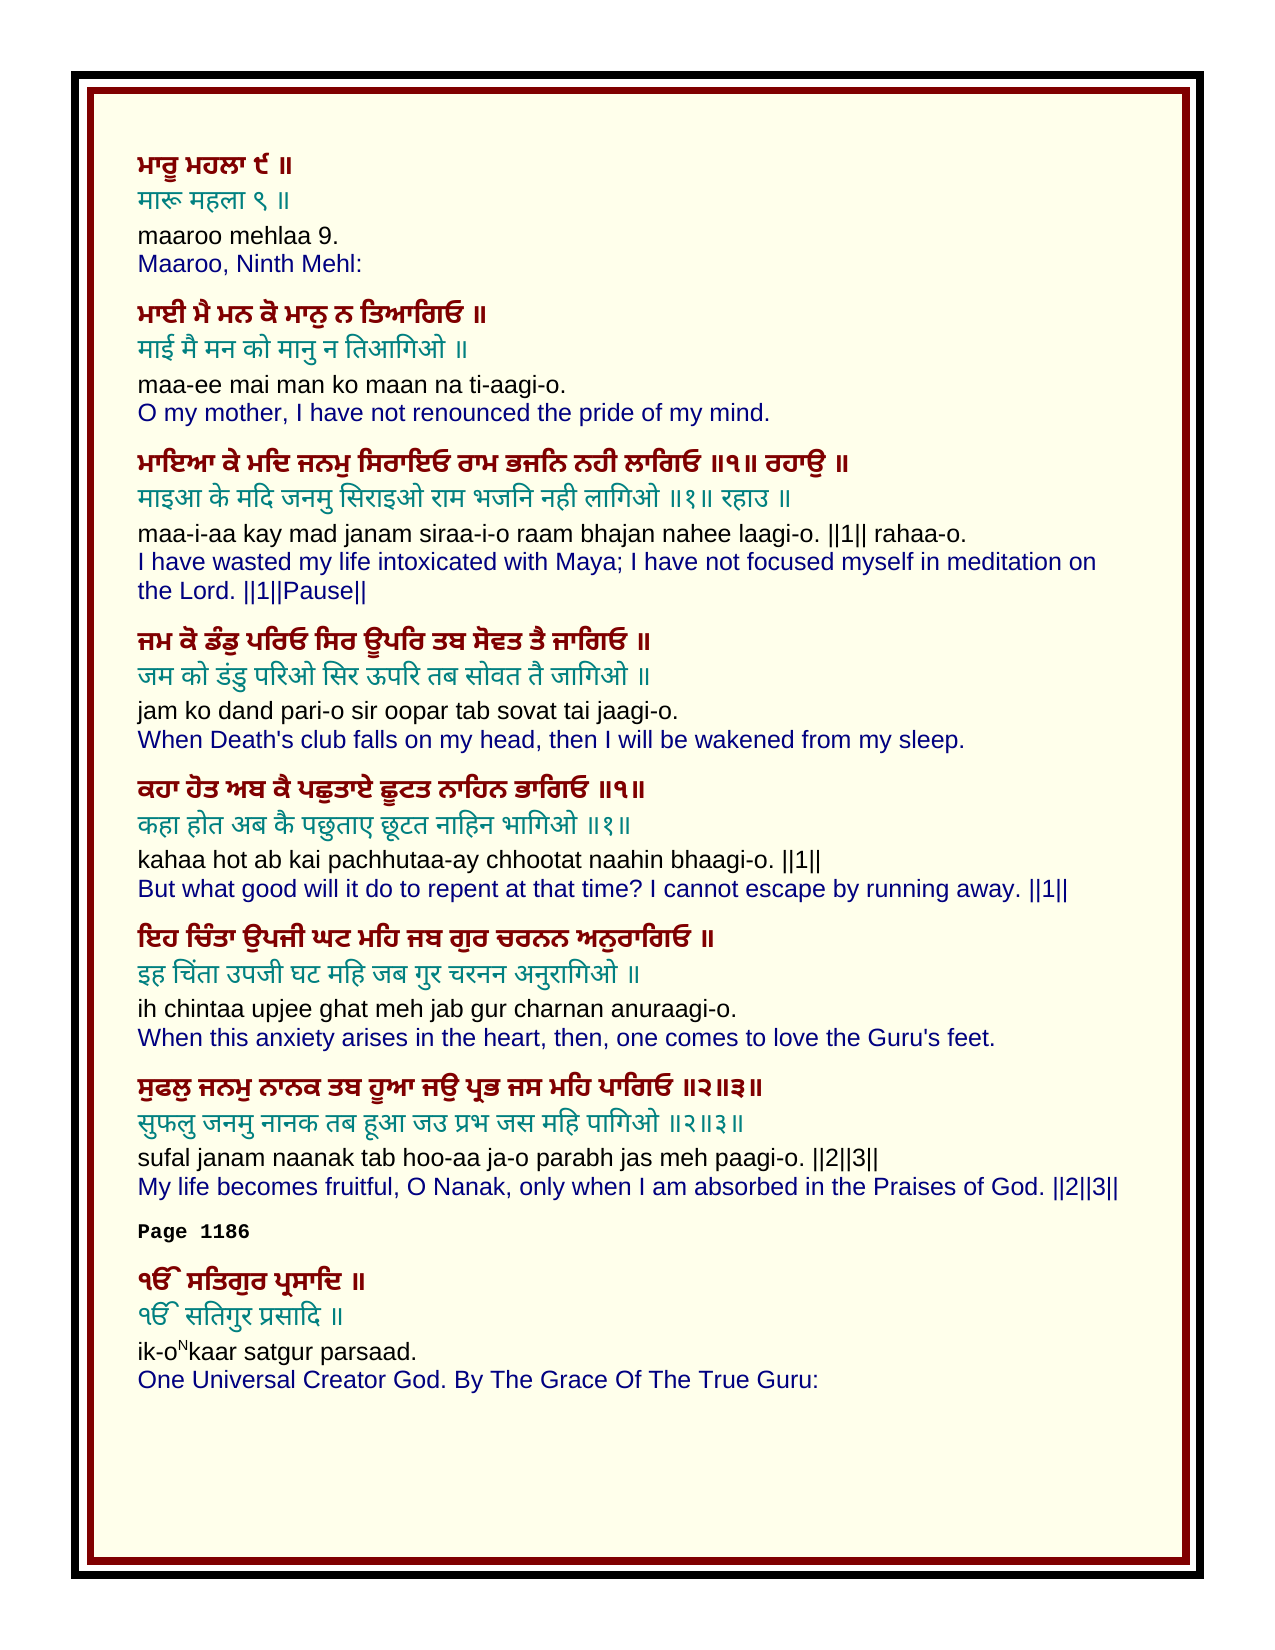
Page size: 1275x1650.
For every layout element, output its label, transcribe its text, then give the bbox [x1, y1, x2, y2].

text ਸੁਫਲੁ ਜਨਮੁ ਨਾਨਕ ਤਬ ਹੂਆ ਜਉ ਪ੍ਰਭ ਜਸ ਮਹਿ ਪਾਗਿਓ ॥੨॥੩॥ [137, 1072, 1138, 1108]
text maa-ee mai man ko maan na ti-aagi-o. [137, 369, 1138, 398]
text ਜਮ ਕੋ ਡੰਡੁ ਪਰਿਓ ਸਿਰ ਊਪਰਿ ਤਬ ਸੋਵਤ ਤੈ ਜਾਗਿਓ ॥ [137, 626, 1138, 661]
text जम को डंडु परिओ सिर ऊपरि तब सोवत तै जागिओ ॥ [137, 661, 1138, 696]
text माई मै मन को मानु न तिआगिओ ॥ [137, 334, 1138, 369]
text इह चिंता उपजी घट महि जब गुर चरनन अनुरागिओ ॥ [137, 959, 1138, 994]
text When Death's club falls on my head, then I will be wakened from my sleep. [137, 725, 1138, 754]
text I have wasted my life intoxicated with Maya; I have not focused myself in meditation on the Lord. ||1||Pause|| [137, 547, 1138, 605]
text When this anxiety arises in the heart, then, one comes to love the Guru's feet. [137, 1023, 1138, 1052]
text One Universal Creator God. By The Grace Of The True Guru: [137, 1365, 1138, 1394]
text ਮਾਰੂ ਮਹਲਾ ੯ ॥ [137, 150, 1138, 185]
text But what good will it do to repent at that time? I cannot escape by running away. ||1|| [137, 874, 1138, 903]
text Page 1186 [137, 1221, 1138, 1245]
text मारू महला ९ ॥ [137, 185, 1138, 221]
text ੴ सतिगुर प्रसादि ॥ [137, 1301, 1138, 1337]
text ਮਾਇਆ ਕੇ ਮਦਿ ਜਨਮੁ ਸਿਰਾਇਓ ਰਾਮ ਭਜਨਿ ਨਹੀ ਲਾਗਿਓ ॥੧॥ ਰਹਾਉ ॥ [137, 448, 1138, 483]
text Maaroo, Ninth Mehl: [137, 249, 1138, 278]
text ਮਾਈ ਮੈ ਮਨ ਕੋ ਮਾਨੁ ਨ ਤਿਆਗਿਓ ॥ [137, 299, 1138, 334]
text sufal janam naanak tab hoo-aa ja-o parabh jas meh paagi-o. ||2||3|| [137, 1143, 1138, 1172]
text jam ko dand pari-o sir oopar tab sovat tai jaagi-o. [137, 696, 1138, 725]
text My life becomes fruitful, O Nanak, only when I am absorbed in the Praises of God. ||2||3|| [137, 1172, 1138, 1201]
text सुफलु जनमु नानक तब हूआ जउ प्रभ जस महि पागिओ ॥२॥३॥ [137, 1108, 1138, 1143]
text kahaa hot ab kai pachhutaa-ay chhootat naahin bhaagi-o. ||1|| [137, 845, 1138, 874]
text O my mother, I have not renounced the pride of my mind. [137, 398, 1138, 427]
text ੴ ਸਤਿਗੁਰ ਪ੍ਰਸਾਦਿ ॥ [137, 1266, 1138, 1301]
text ih chintaa upjee ghat meh jab gur charnan anuraagi-o. [137, 994, 1138, 1023]
text ਕਹਾ ਹੋਤ ਅਬ ਕੈ ਪਛੁਤਾਏ ਛੂਟਤ ਨਾਹਿਨ ਭਾਗਿਓ ॥੧॥ [137, 774, 1138, 810]
text ik-oNkaar satgur parsaad. [137, 1337, 1138, 1365]
text maa-i-aa kay mad janam siraa-i-o raam bhajan nahee laagi-o. ||1|| rahaa-o. [137, 518, 1138, 547]
text माइआ के मदि जनमु सिराइओ राम भजनि नही लागिओ ॥१॥ रहाउ ॥ [137, 483, 1138, 518]
text कहा होत अब कै पछुताए छूटत नाहिन भागिओ ॥१॥ [137, 810, 1138, 845]
text maaroo mehlaa 9. [137, 221, 1138, 249]
text ਇਹ ਚਿੰਤਾ ਉਪਜੀ ਘਟ ਮਹਿ ਜਬ ਗੁਰ ਚਰਨਨ ਅਨੁਰਾਗਿਓ ॥ [137, 923, 1138, 959]
